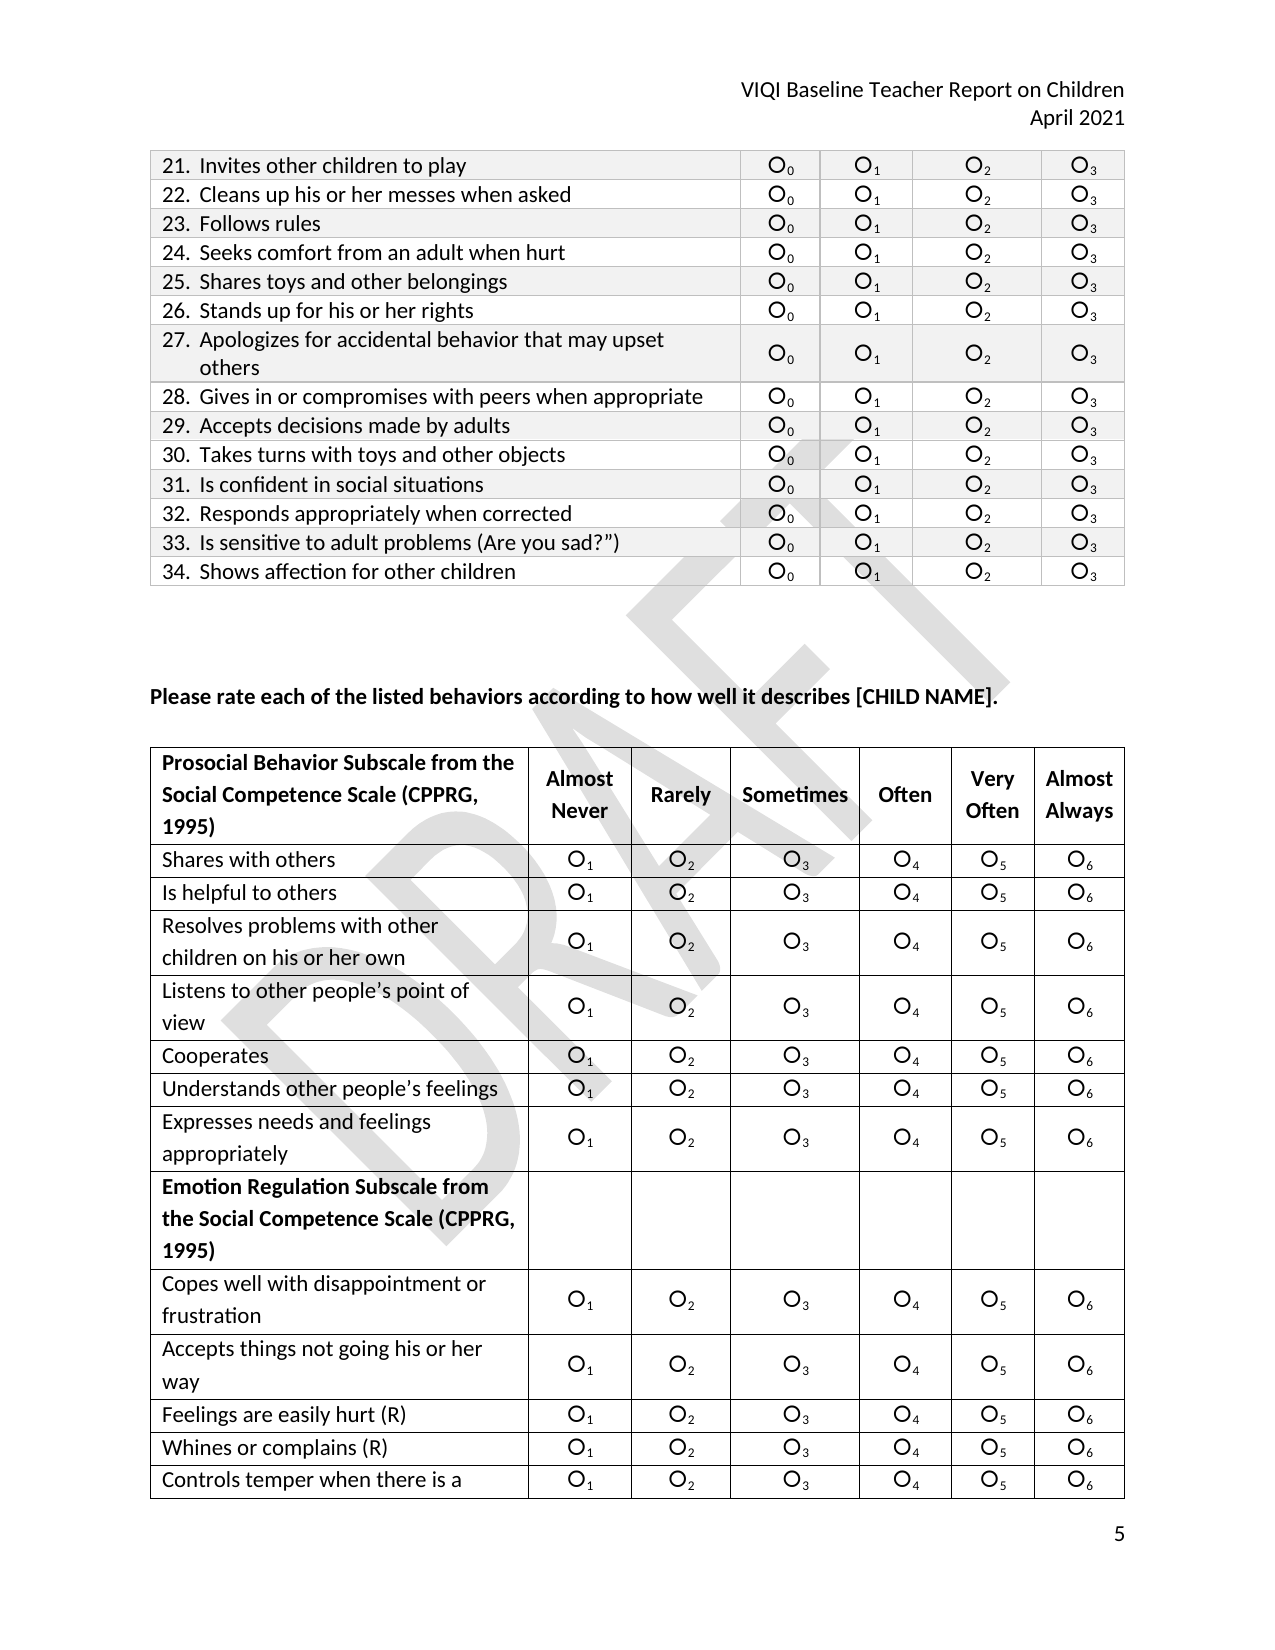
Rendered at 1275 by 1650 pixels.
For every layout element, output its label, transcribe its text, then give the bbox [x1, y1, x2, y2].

table_cell 3 [1042, 470, 1124, 498]
table_cell [952, 1172, 1034, 1268]
table_cell 3 [1042, 412, 1124, 439]
table_cell 1 [821, 296, 912, 324]
table_cell 1 [529, 1270, 631, 1333]
table_cell Follows rules [151, 209, 740, 237]
table_cell 2 [913, 151, 1041, 179]
table_cell 1 [821, 209, 912, 237]
table_cell 4 [860, 878, 951, 910]
table_cell 3 [1042, 441, 1124, 469]
table_cell 5 [952, 976, 1034, 1040]
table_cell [151, 1466, 528, 1497]
table_cell 5 [952, 1400, 1034, 1432]
table_cell 1 [529, 976, 631, 1040]
table_cell 2 [632, 1433, 730, 1464]
table_cell 1 [529, 911, 631, 975]
table_cell Shares toys and other belongings [151, 267, 740, 295]
table_cell Resolves problems with other children on his or her own [151, 911, 528, 975]
table_header Almost Never [529, 748, 631, 844]
table_cell 1 [821, 383, 912, 411]
table_cell 3 [731, 1466, 859, 1497]
table_cell [860, 1172, 951, 1268]
table_cell 1 [529, 1400, 631, 1432]
table_cell 0 [741, 470, 819, 498]
table_cell 3 [731, 1433, 859, 1464]
table_cell Is sensitive to adult problems (Are you sad?”) [151, 528, 740, 556]
table_cell 1 [821, 528, 912, 556]
table_cell Accepts things not going his or her way [151, 1335, 528, 1399]
table_cell 6 [1035, 878, 1124, 910]
table_cell Shares with others [151, 845, 528, 877]
table_cell 0 [741, 267, 819, 295]
table_cell 6 [1035, 1107, 1124, 1171]
table_cell 6 [1035, 1433, 1124, 1464]
table_cell Invites other children to play [151, 151, 740, 179]
table_cell 2 [632, 1041, 730, 1073]
table_cell Cleans up his or her messes when asked [151, 180, 740, 208]
table_cell 4 [860, 1074, 951, 1106]
table_cell 1 [821, 180, 912, 208]
table_cell 4 [860, 976, 951, 1040]
table_cell 6 [1035, 976, 1124, 1040]
table_cell 5 [952, 845, 1034, 877]
table_cell 5 [952, 1466, 1034, 1497]
table_cell 3 [731, 845, 859, 877]
table_cell 3 [731, 911, 859, 975]
table_cell Takes turns with toys and other objects [151, 441, 740, 469]
table_cell 0 [741, 325, 819, 381]
table_cell 2 [632, 1335, 730, 1399]
table_cell Is helpful to others [151, 878, 528, 910]
table_cell Accepts decisions made by adults [151, 412, 740, 439]
table_cell 0 [741, 383, 819, 411]
table_cell 4 [860, 1270, 951, 1333]
table_cell 2 [632, 976, 730, 1040]
table_cell 3 [1042, 557, 1124, 585]
table_cell 2 [632, 1466, 730, 1497]
table_cell 3 [731, 1074, 859, 1106]
table_cell 3 [731, 1270, 859, 1333]
table_cell 1 [821, 499, 912, 527]
table_cell 2 [632, 878, 730, 910]
table_cell 1 [529, 1041, 631, 1073]
table_cell 1 [821, 557, 912, 585]
table_cell 2 [913, 528, 1041, 556]
table_cell Gives in or compromises with peers when appropriate [151, 383, 740, 411]
table_cell 2 [632, 1400, 730, 1432]
table_cell Expresses needs and feelings appropriately [151, 1107, 528, 1171]
table_cell 6 [1035, 1400, 1124, 1432]
table_cell [731, 1172, 859, 1268]
table_cell 3 [1042, 383, 1124, 411]
table_cell [1035, 1172, 1124, 1268]
table_cell 1 [821, 238, 912, 266]
table_cell 0 [741, 557, 819, 585]
table_header Very Often [952, 748, 1034, 844]
table_cell Copes well with disappointment or frustration [151, 1270, 528, 1333]
table_cell 4 [860, 1400, 951, 1432]
table_cell 3 [1042, 238, 1124, 266]
table_cell 3 [1042, 296, 1124, 324]
table_cell 3 [1042, 499, 1124, 527]
table_cell 2 [632, 1074, 730, 1106]
table_cell 4 [860, 1335, 951, 1399]
table_cell 1 [529, 1466, 631, 1497]
table_cell 2 [913, 296, 1041, 324]
table_cell Is confident in social situations [151, 470, 740, 498]
table_cell Whines or complains (R) [151, 1433, 528, 1464]
table_cell 2 [632, 1107, 730, 1171]
table_cell 6 [1035, 1466, 1124, 1497]
table_header Often [860, 748, 951, 844]
table_cell 1 [821, 267, 912, 295]
table_cell 2 [632, 845, 730, 877]
table_cell Understands other people’s feelings [151, 1074, 528, 1106]
table_cell 2 [913, 325, 1041, 381]
text Please rate each of the listed behaviors according to how well it describes [CHILD NAME]. [150, 682, 1125, 711]
table_cell 0 [741, 238, 819, 266]
table_header Prosocial Behavior Subscale from the Social Competence Scale (CPPRG, 1995) [151, 748, 528, 844]
table_cell 3 [731, 1400, 859, 1432]
table_cell 4 [860, 1041, 951, 1073]
table_cell 5 [952, 1074, 1034, 1106]
table_cell 3 [731, 1335, 859, 1399]
table_cell 5 [952, 1041, 1034, 1073]
table_cell 0 [741, 296, 819, 324]
table_cell 4 [860, 1107, 951, 1171]
table_cell 6 [1035, 1270, 1124, 1333]
table_cell 3 [731, 1041, 859, 1073]
table_cell 6 [1035, 1335, 1124, 1399]
table_cell 0 [741, 499, 819, 527]
table_cell 1 [529, 1335, 631, 1399]
table_cell 2 [632, 911, 730, 975]
table_cell 1 [529, 1074, 631, 1106]
table_cell 5 [952, 1107, 1034, 1171]
table_cell [529, 1172, 631, 1268]
table_cell 6 [1035, 1074, 1124, 1106]
table_cell 3 [1042, 151, 1124, 179]
table_cell 3 [1042, 267, 1124, 295]
table_cell Responds appropriately when corrected [151, 499, 740, 527]
table_cell 1 [821, 325, 912, 381]
table_cell 5 [952, 911, 1034, 975]
table_cell 2 [632, 1270, 730, 1333]
table_cell Shows affection for other children [151, 557, 740, 585]
table_cell 3 [731, 1107, 859, 1171]
table_cell 0 [741, 412, 819, 439]
table_cell 1 [529, 1433, 631, 1464]
table_cell Apologizes for accidental behavior that may upset others [151, 325, 740, 381]
table_cell Stands up for his or her rights [151, 296, 740, 324]
table_cell Emotion Regulation Subscale from the Social Competence Scale (CPPRG, 1995) [151, 1172, 528, 1268]
table_cell 1 [529, 1107, 631, 1171]
table_cell 5 [952, 1433, 1034, 1464]
table_cell 2 [913, 383, 1041, 411]
table_cell 3 [1042, 528, 1124, 556]
table_cell 3 [1042, 325, 1124, 381]
table_cell 0 [741, 441, 819, 469]
table_cell Cooperates [151, 1041, 528, 1073]
table_cell 2 [913, 267, 1041, 295]
table_cell 1 [821, 412, 912, 439]
table_cell 0 [741, 528, 819, 556]
table_header Almost Always [1035, 748, 1124, 844]
table_cell 3 [1042, 180, 1124, 208]
table_cell 2 [913, 441, 1041, 469]
table_cell 3 [731, 976, 859, 1040]
table_cell 6 [1035, 911, 1124, 975]
table_cell 4 [860, 845, 951, 877]
table_cell 1 [821, 441, 912, 469]
table_cell 0 [741, 180, 819, 208]
table_cell 2 [913, 412, 1041, 439]
table_cell 0 [741, 209, 819, 237]
table_cell 3 [1042, 209, 1124, 237]
table_cell Feelings are easily hurt (R) [151, 1400, 528, 1432]
table_cell 2 [913, 180, 1041, 208]
table_cell 6 [1035, 1041, 1124, 1073]
table_cell 4 [860, 1466, 951, 1497]
table_cell Seeks comfort from an adult when hurt [151, 238, 740, 266]
table_cell 5 [952, 878, 1034, 910]
table_cell 4 [860, 1433, 951, 1464]
table_cell 5 [952, 1270, 1034, 1333]
table_cell 1 [821, 151, 912, 179]
table_header Sometimes [731, 748, 859, 844]
table_cell 1 [529, 878, 631, 910]
table_cell 2 [913, 557, 1041, 585]
table_cell 2 [913, 238, 1041, 266]
table_cell 5 [952, 1335, 1034, 1399]
table_cell 2 [913, 209, 1041, 237]
table_cell Listens to other people’s point of view [151, 976, 528, 1040]
table_cell 1 [529, 845, 631, 877]
table_cell 1 [821, 470, 912, 498]
table_cell 2 [913, 499, 1041, 527]
table_cell 6 [1035, 845, 1124, 877]
table_cell 0 [741, 151, 819, 179]
table_cell 4 [860, 911, 951, 975]
table_header Rarely [632, 748, 730, 844]
table_cell 3 [731, 878, 859, 910]
table_cell [632, 1172, 730, 1268]
table_cell 2 [913, 470, 1041, 498]
